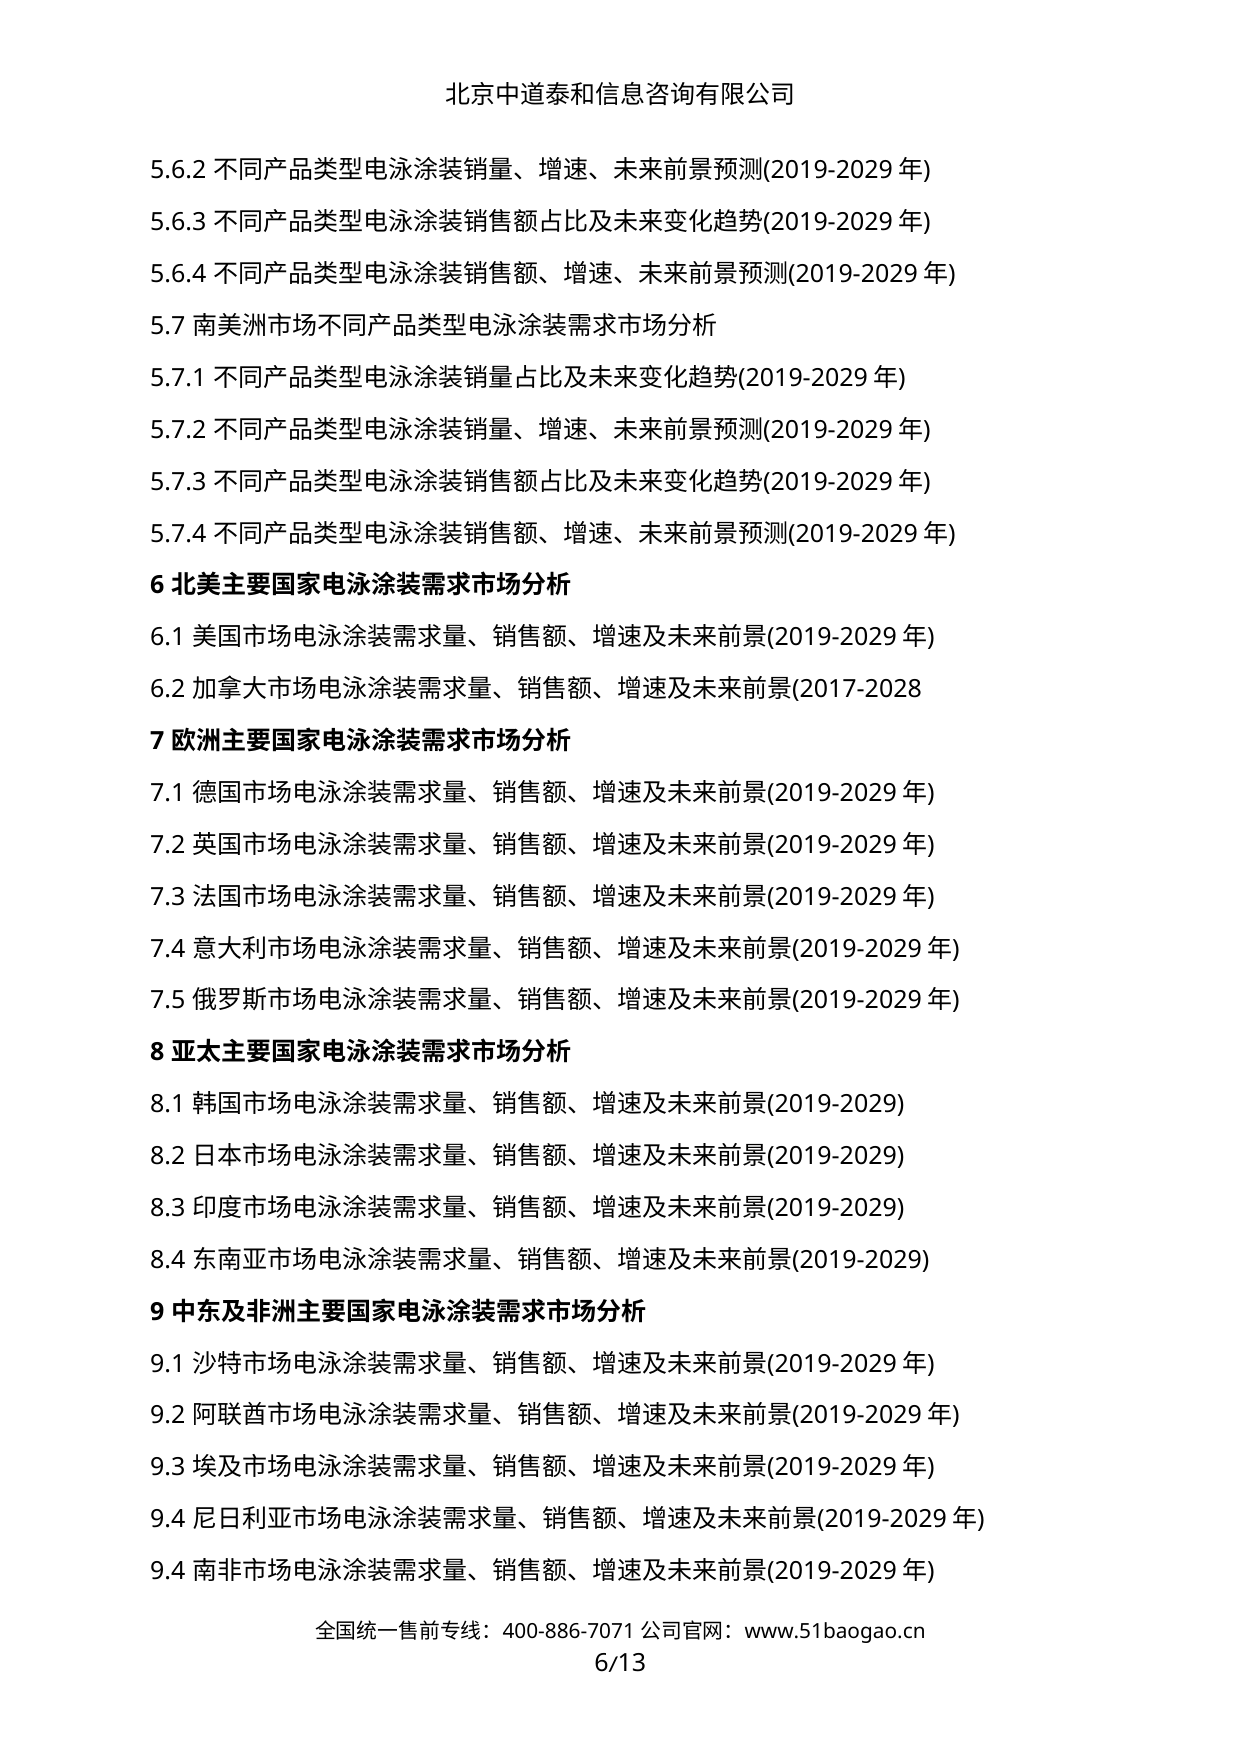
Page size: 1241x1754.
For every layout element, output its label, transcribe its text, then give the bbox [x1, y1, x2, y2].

text 5.7.1 不同产品类型电泳涂装销量占比及未来变化趋势(2019-2029年) [150, 357, 1090, 394]
text 5.7.3 不同产品类型电泳涂装销售额占比及未来变化趋势(2019-2029年) [150, 461, 1090, 497]
text 9 中东及非洲主要国家电泳涂装需求市场分析 [150, 1291, 1090, 1327]
text 5.6.3 不同产品类型电泳涂装销售额占比及未来变化趋势(2019-2029年) [150, 202, 1090, 238]
text 5.6.4 不同产品类型电泳涂装销售额、增速、未来前景预测(2019-2029年) [150, 254, 1090, 290]
text 5.7 南美洲市场不同产品类型电泳涂装需求市场分析 [150, 306, 1090, 342]
text 7.4 意大利市场电泳涂装需求量、销售额、增速及未来前景(2019-2029年) [150, 928, 1090, 964]
text 9.2 阿联酋市场电泳涂装需求量、销售额、增速及未来前景(2019-2029年) [150, 1395, 1090, 1431]
text 7.5 俄罗斯市场电泳涂装需求量、销售额、增速及未来前景(2019-2029年) [150, 980, 1090, 1016]
text 9.1 沙特市场电泳涂装需求量、销售额、增速及未来前景(2019-2029年) [150, 1343, 1090, 1379]
text 9.4 尼日利亚市场电泳涂装需求量、销售额、增速及未来前景(2019-2029年) [150, 1499, 1090, 1535]
text 5.6.2 不同产品类型电泳涂装销量、增速、未来前景预测(2019-2029年) [150, 150, 1090, 186]
text 8.4 东南亚市场电泳涂装需求量、销售额、增速及未来前景(2019-2029) [150, 1239, 1090, 1276]
text 8.1 韩国市场电泳涂装需求量、销售额、增速及未来前景(2019-2029) [150, 1084, 1090, 1120]
text 5.7.4 不同产品类型电泳涂装销售额、增速、未来前景预测(2019-2029年) [150, 513, 1090, 549]
text 7.3 法国市场电泳涂装需求量、销售额、增速及未来前景(2019-2029年) [150, 876, 1090, 912]
text 8.2 日本市场电泳涂装需求量、销售额、增速及未来前景(2019-2029) [150, 1136, 1090, 1172]
text 8.3 印度市场电泳涂装需求量、销售额、增速及未来前景(2019-2029) [150, 1187, 1090, 1224]
text 5.7.2 不同产品类型电泳涂装销量、增速、未来前景预测(2019-2029年) [150, 409, 1090, 446]
text 6.2 加拿大市场电泳涂装需求量、销售额、增速及未来前景(2017-2028 [150, 669, 1090, 705]
text 9.3 埃及市场电泳涂装需求量、销售额、增速及未来前景(2019-2029年) [150, 1447, 1090, 1483]
text 7.1 德国市场电泳涂装需求量、销售额、增速及未来前景(2019-2029年) [150, 772, 1090, 809]
text 6 北美主要国家电泳涂装需求市场分析 [150, 565, 1090, 601]
text 7.2 英国市场电泳涂装需求量、销售额、增速及未来前景(2019-2029年) [150, 824, 1090, 861]
text 6.1 美国市场电泳涂装需求量、销售额、增速及未来前景(2019-2029年) [150, 617, 1090, 653]
text 7 欧洲主要国家电泳涂装需求市场分析 [150, 721, 1090, 757]
text 8 亚太主要国家电泳涂装需求市场分析 [150, 1032, 1090, 1068]
text 9.4 南非市场电泳涂装需求量、销售额、增速及未来前景(2019-2029年) [150, 1551, 1090, 1587]
